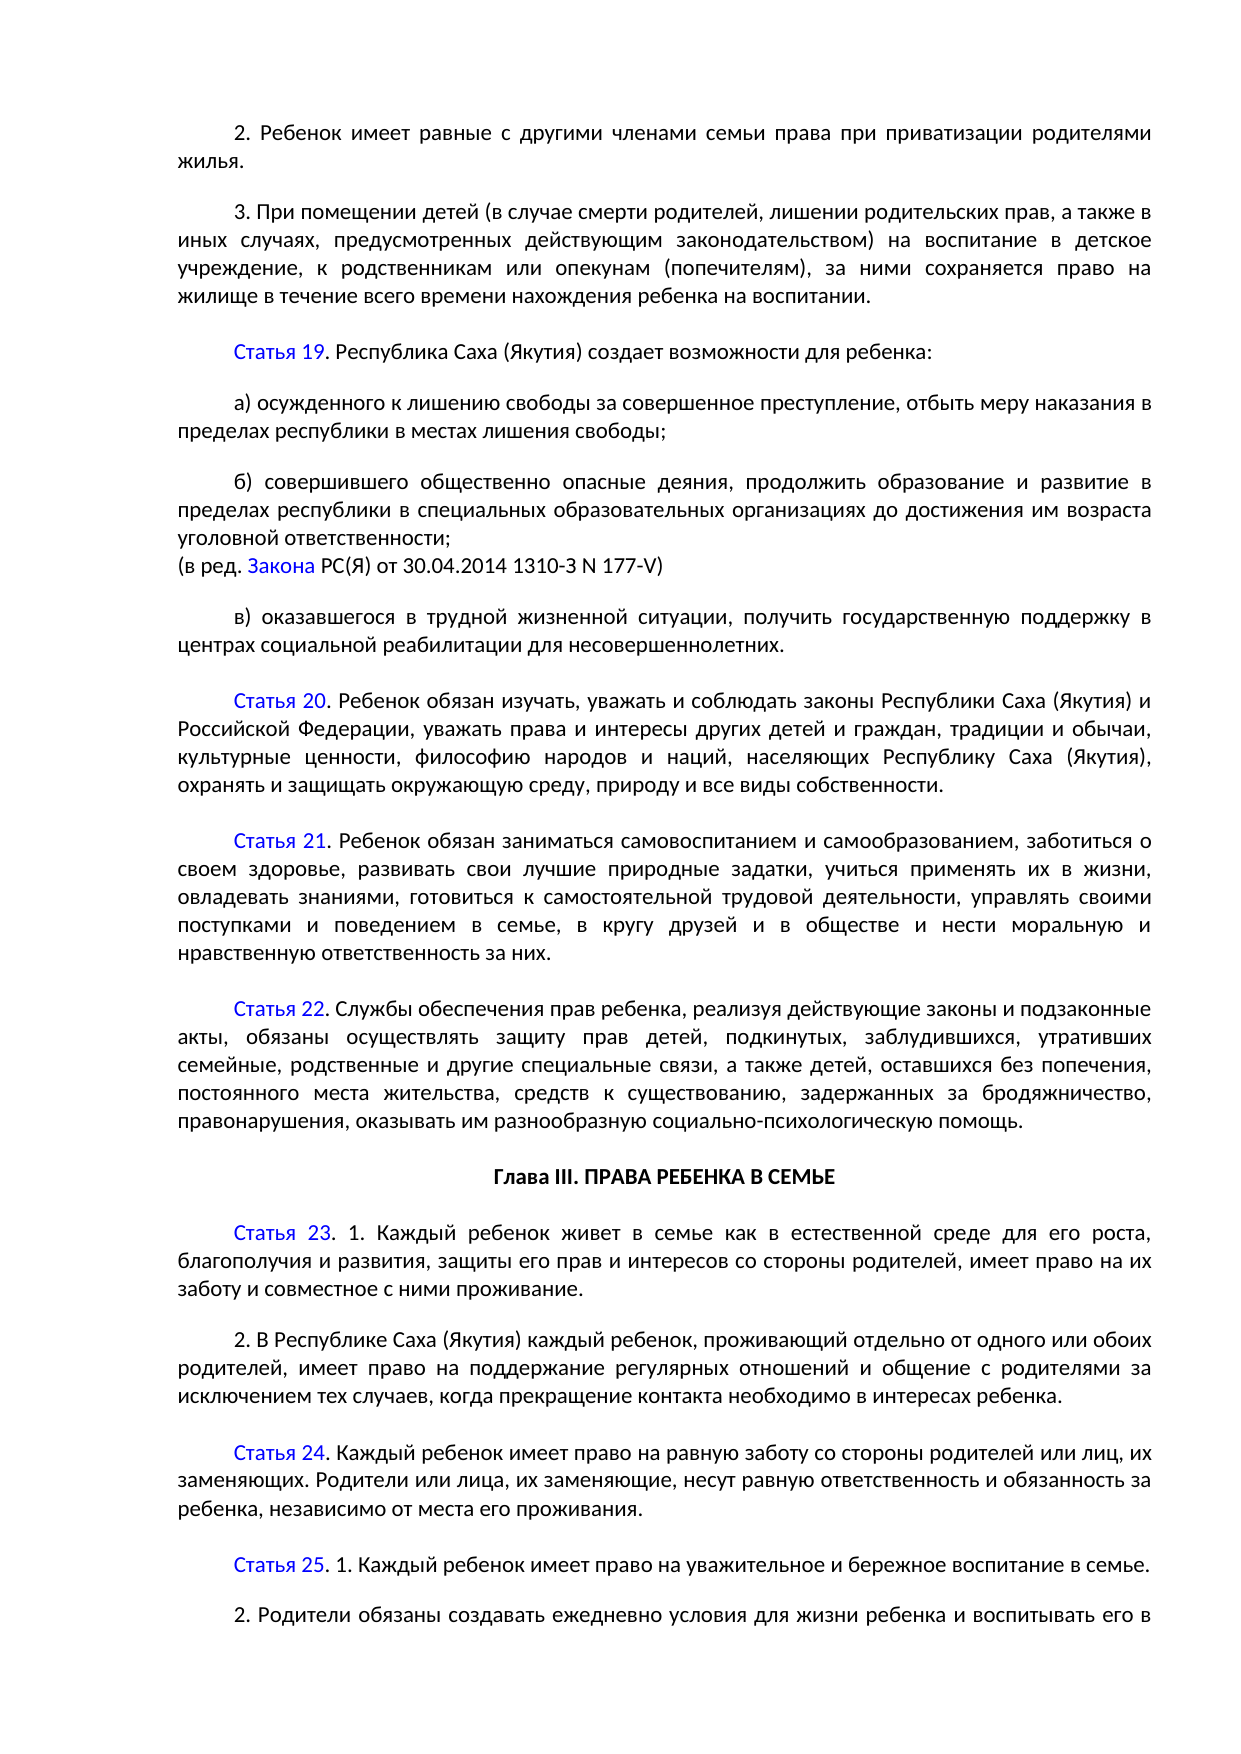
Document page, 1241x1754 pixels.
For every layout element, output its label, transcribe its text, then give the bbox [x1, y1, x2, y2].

text Статья 21. Ребенок обязан заниматься самовоспитанием и самообразованием, заботиться о своем здоровье, развивать свои лучшие природные задатки, учиться применять их в жизни, овладевать знаниями, готовиться к самостоятельной трудовой деятельности, управлять своими поступками и поведением в семье, в кругу друзей и в обществе и нести моральную и нравственную ответственность за них. [177, 826, 1152, 966]
text 3. При помещении детей (в случае смерти родителей, лишении родительских прав, а также в иных случаях, предусмотренных действующим законодательством) на воспитание в детское учреждение, к родственникам или опекунам (попечителям), за ними сохраняется право на жилище в течение всего времени нахождения ребенка на воспитании. [177, 197, 1152, 309]
text Статья 25. 1. Каждый ребенок имеет право на уважительное и бережное воспитание в семье. [177, 1550, 1152, 1578]
text Статья 22. Службы обеспечения прав ребенка, реализуя действующие законы и подзаконные акты, обязаны осуществлять защиту прав детей, подкинутых, заблудившихся, утративших семейные, родственные и другие специальные связи, а также детей, оставшихся без попечения, постоянного места жительства, средств к существованию, задержанных за бродяжничество, правонарушения, оказывать им разнообразную социально-психологическую помощь. [177, 994, 1152, 1134]
title Глава III. ПРАВА РЕБЕНКА В СЕМЬЕ [177, 1162, 1152, 1191]
text Статья 23. 1. Каждый ребенок живет в семье как в естественной среде для его роста, благополучия и развития, защиты его прав и интересов со стороны родителей, имеет право на их заботу и совместное с ними проживание. [177, 1218, 1152, 1303]
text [177, 1601, 1152, 1629]
text 2. Ребенок имеет равные с другими членами семьи права при приватизации родителями жилья. [177, 118, 1152, 174]
text (в ред. Закона РС(Я) от 30.04.2014 1310-З N 177-V) [177, 551, 1152, 579]
text б) совершившего общественно опасные деяния, продолжить образование и развитие в пределах республики в специальных образовательных организациях до достижения им возраста уголовной ответственности; [177, 467, 1152, 551]
text в) оказавшегося в трудной жизненной ситуации, получить государственную поддержку в центрах социальной реабилитации для несовершеннолетних. [177, 602, 1152, 658]
text а) осужденного к лишению свободы за совершенное преступление, отбыть меру наказания в пределах республики в местах лишения свободы; [177, 388, 1152, 444]
text 2. В Республике Саха (Якутия) каждый ребенок, проживающий отдельно от одного или обоих родителей, имеет право на поддержание регулярных отношений и общение с родителями за исключением тех случаев, когда прекращение контакта необходимо в интересах ребенка. [177, 1326, 1152, 1409]
text Статья 24. Каждый ребенок имеет право на равную заботу со стороны родителей или лиц, их заменяющих. Родители или лица, их заменяющие, несут равную ответственность и обязанность за ребенка, независимо от места его проживания. [177, 1438, 1152, 1522]
text Статья 20. Ребенок обязан изучать, уважать и соблюдать законы Республики Саха (Якутия) и Российской Федерации, уважать права и интересы других детей и граждан, традиции и обычаи, культурные ценности, философию народов и наций, населяющих Республику Саха (Якутия), охранять и защищать окружающую среду, природу и все виды собственности. [177, 686, 1152, 798]
text Статья 19. Республика Саха (Якутия) создает возможности для ребенка: [177, 337, 1152, 365]
